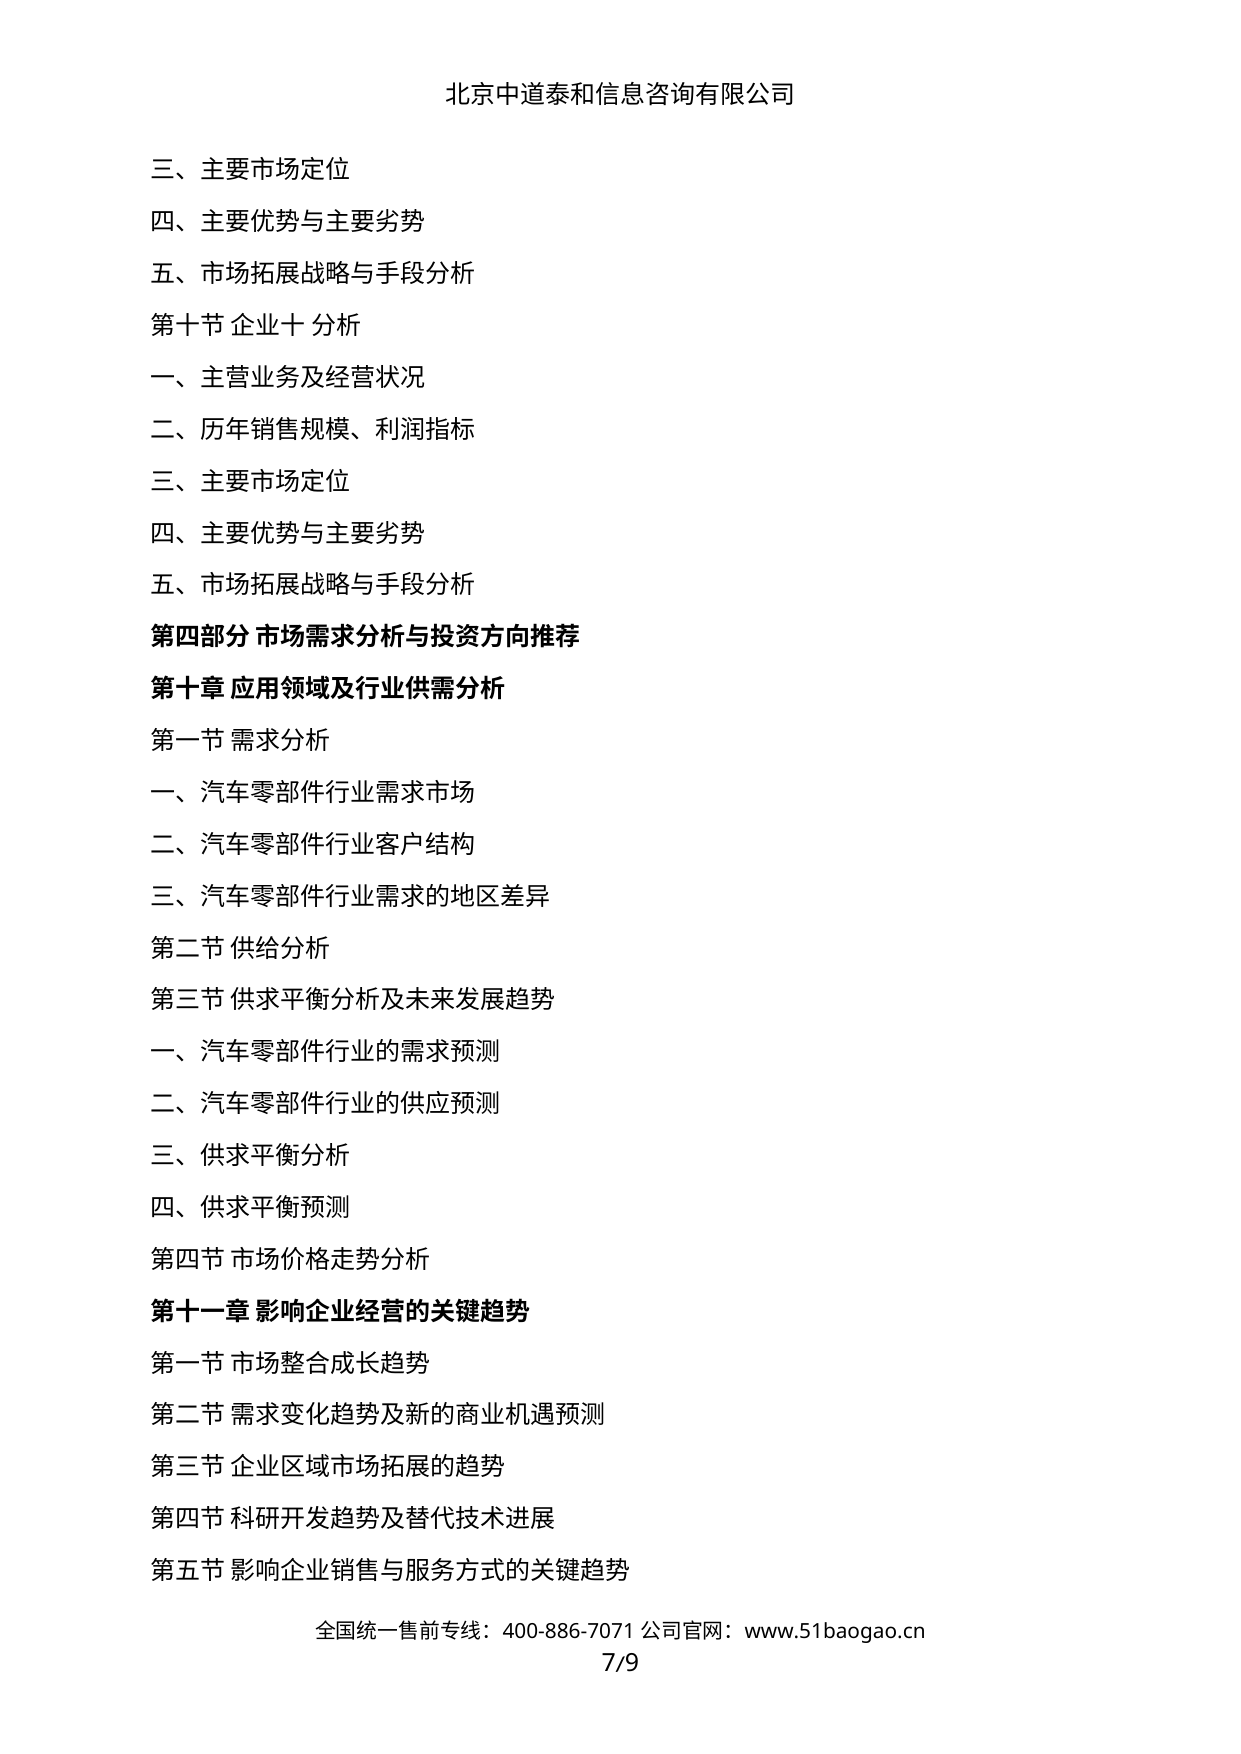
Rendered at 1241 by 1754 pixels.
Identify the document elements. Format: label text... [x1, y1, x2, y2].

text 第十节 企业十 分析 [150, 306, 1090, 342]
text 第十章 应用领域及行业供需分析 [150, 669, 1090, 705]
text 第一节 市场整合成长趋势 [150, 1343, 1090, 1379]
text 二、历年销售规模、利润指标 [150, 409, 1090, 446]
text 一、汽车零部件行业需求市场 [150, 772, 1090, 809]
text 第二节 供给分析 [150, 928, 1090, 964]
text 第四部分 市场需求分析与投资方向推荐 [150, 617, 1090, 653]
text 第二节 需求变化趋势及新的商业机遇预测 [150, 1395, 1090, 1431]
text 第四节 市场价格走势分析 [150, 1239, 1090, 1276]
text 二、汽车零部件行业客户结构 [150, 824, 1090, 861]
text 三、供求平衡分析 [150, 1136, 1090, 1172]
text 三、主要市场定位 [150, 150, 1090, 186]
text 四、供求平衡预测 [150, 1187, 1090, 1224]
text 第十一章 影响企业经营的关键趋势 [150, 1291, 1090, 1327]
text 一、主营业务及经营状况 [150, 357, 1090, 394]
text 四、主要优势与主要劣势 [150, 202, 1090, 238]
text 三、汽车零部件行业需求的地区差异 [150, 876, 1090, 912]
text 一、汽车零部件行业的需求预测 [150, 1032, 1090, 1068]
text 第三节 供求平衡分析及未来发展趋势 [150, 980, 1090, 1016]
text 四、主要优势与主要劣势 [150, 513, 1090, 549]
text 三、主要市场定位 [150, 461, 1090, 497]
text 第一节 需求分析 [150, 721, 1090, 757]
text 第三节 企业区域市场拓展的趋势 [150, 1447, 1090, 1483]
text 第五节 影响企业销售与服务方式的关键趋势 [150, 1551, 1090, 1587]
text 二、汽车零部件行业的供应预测 [150, 1084, 1090, 1120]
text 第四节 科研开发趋势及替代技术进展 [150, 1499, 1090, 1535]
text 五、市场拓展战略与手段分析 [150, 565, 1090, 601]
text 五、市场拓展战略与手段分析 [150, 254, 1090, 290]
